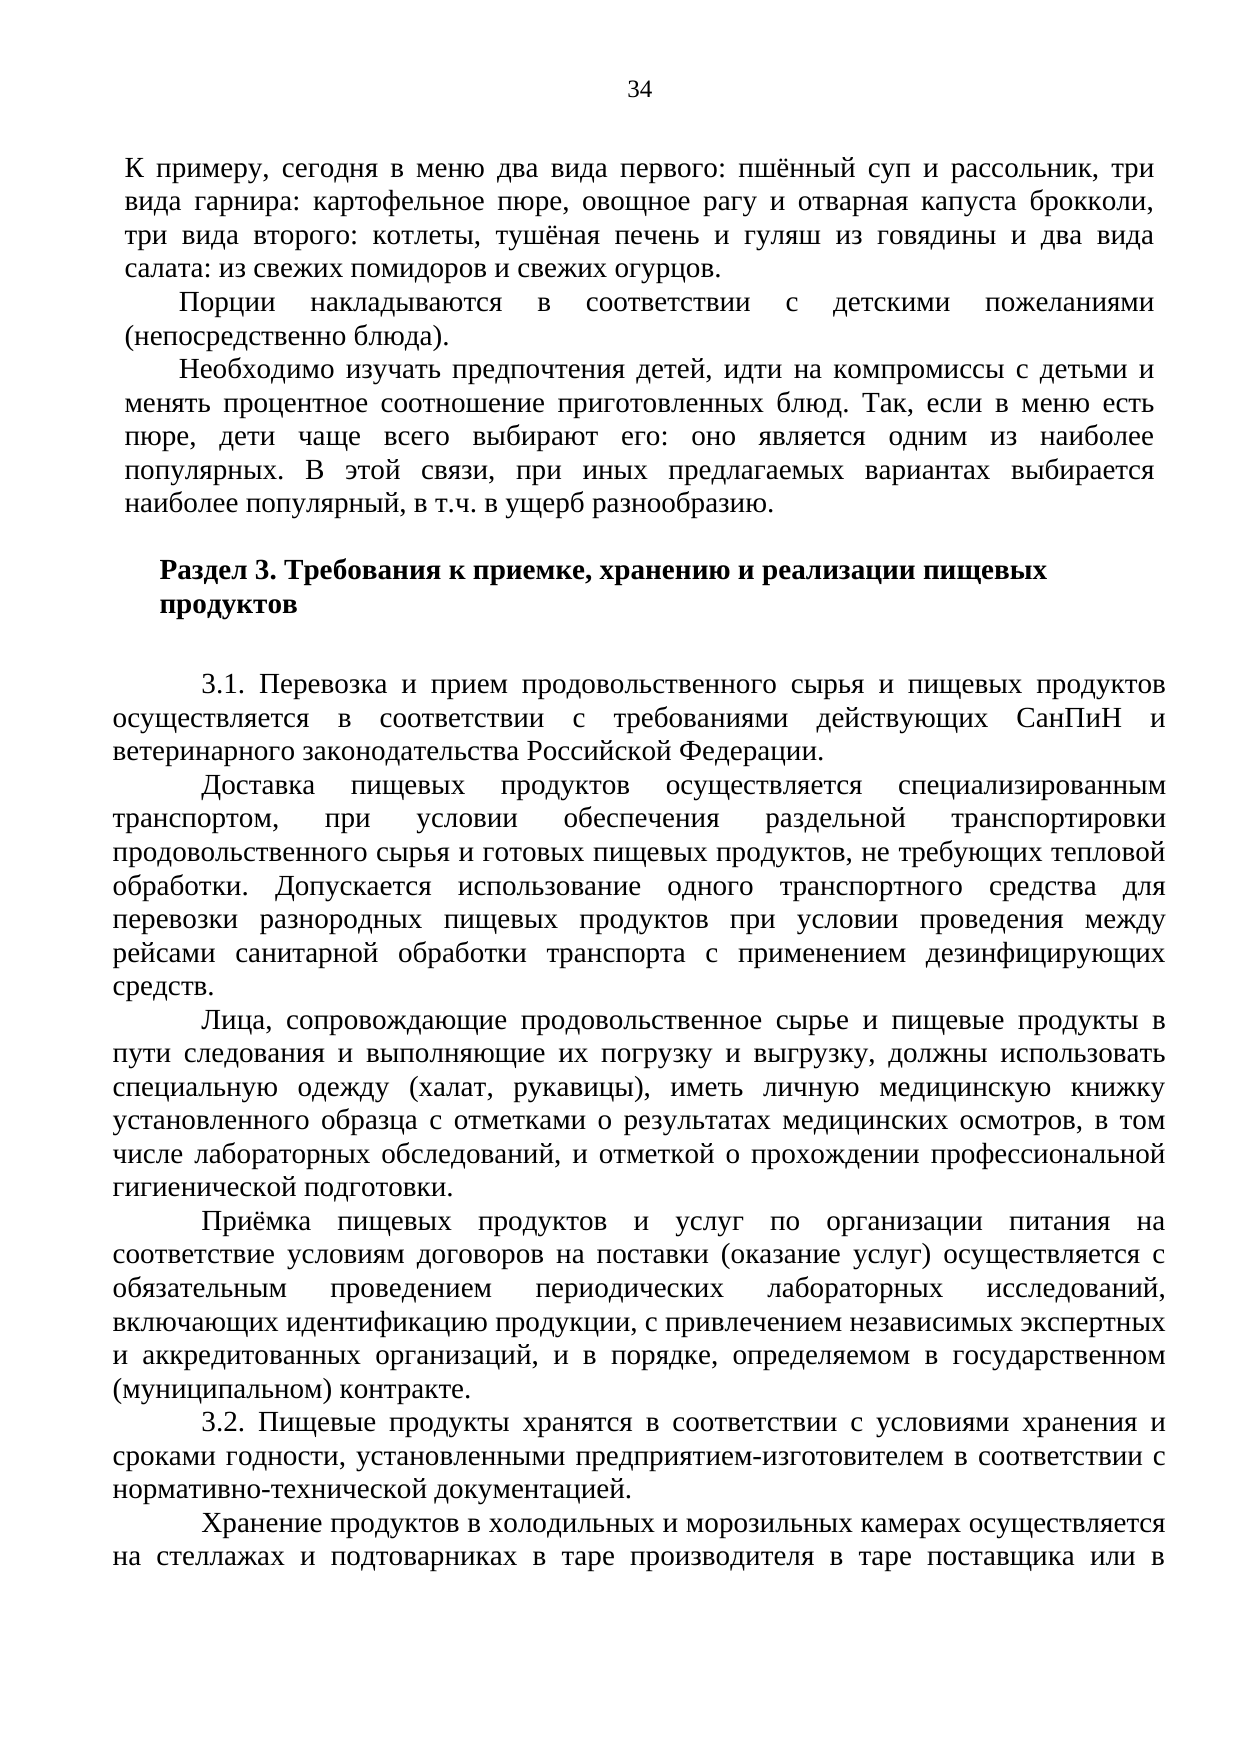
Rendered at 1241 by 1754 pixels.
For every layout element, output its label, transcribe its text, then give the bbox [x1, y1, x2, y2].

subtitle Раздел 3. Требования к приемке, хранению и реализации пищевых продуктов [159, 552, 1167, 619]
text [112, 1505, 1167, 1572]
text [124, 150, 1155, 284]
text Приёмка пищевых продуктов и услуг по организации питания на соответствие условиям договоров на поставки (оказание услуг) осуществляется с обязательным проведением периодических лабораторных исследований, включающих идентификацию продукции, с привлечением независимых экспертных и аккредитованных организаций, и в порядке, определяемом в государственном (муниципальном) контракте. [112, 1203, 1167, 1404]
text Необходимо изучать предпочтения детей, идти на компромиссы с детьми и менять процентное соотношение приготовленных блюд. Так, если в меню есть пюре, дети чаще всего выбирают его: оно является одним из наиболее популярных. В этой связи, при иных предлагаемых вариантах выбирается наиболее популярный, в т.ч. в ущерб разнообразию. [124, 351, 1155, 519]
text 3.1. Перевозка и прием продовольственного сырья и пищевых продуктов осуществляется в соответствии с требованиями действующих СанПиН и ветеринарного законодательства Российской Федерации. [112, 666, 1167, 767]
text Лица, сопровождающие продовольственное сырье и пищевые продукты в пути следования и выполняющие их погрузку и выгрузку, должны использовать специальную одежду (халат, рукавицы), иметь личную медицинскую книжку установленного образца с отметками о результатах медицинских осмотров, в том числе лабораторных обследований, и отметкой о прохождении профессиональной гигиенической подготовки. [112, 1002, 1167, 1203]
text Доставка пищевых продуктов осуществляется специализированным транспортом, при условии обеспечения раздельной транспортировки продовольственного сырья и готовых пищевых продуктов, не требующих тепловой обработки. Допускается использование одного транспортного средства для перевозки разнородных пищевых продуктов при условии проведения между рейсами санитарной обработки транспорта с применением дезинфицирующих средств. [112, 767, 1167, 1002]
text Порции накладываются в соответствии с детскими пожеланиями (непосредственно блюда). [124, 284, 1155, 351]
text 3.2. Пищевые продукты хранятся в соответствии с условиями хранения и сроками годности, установленными предприятием-изготовителем в соответствии с нормативно-технической документацией. [112, 1404, 1167, 1505]
